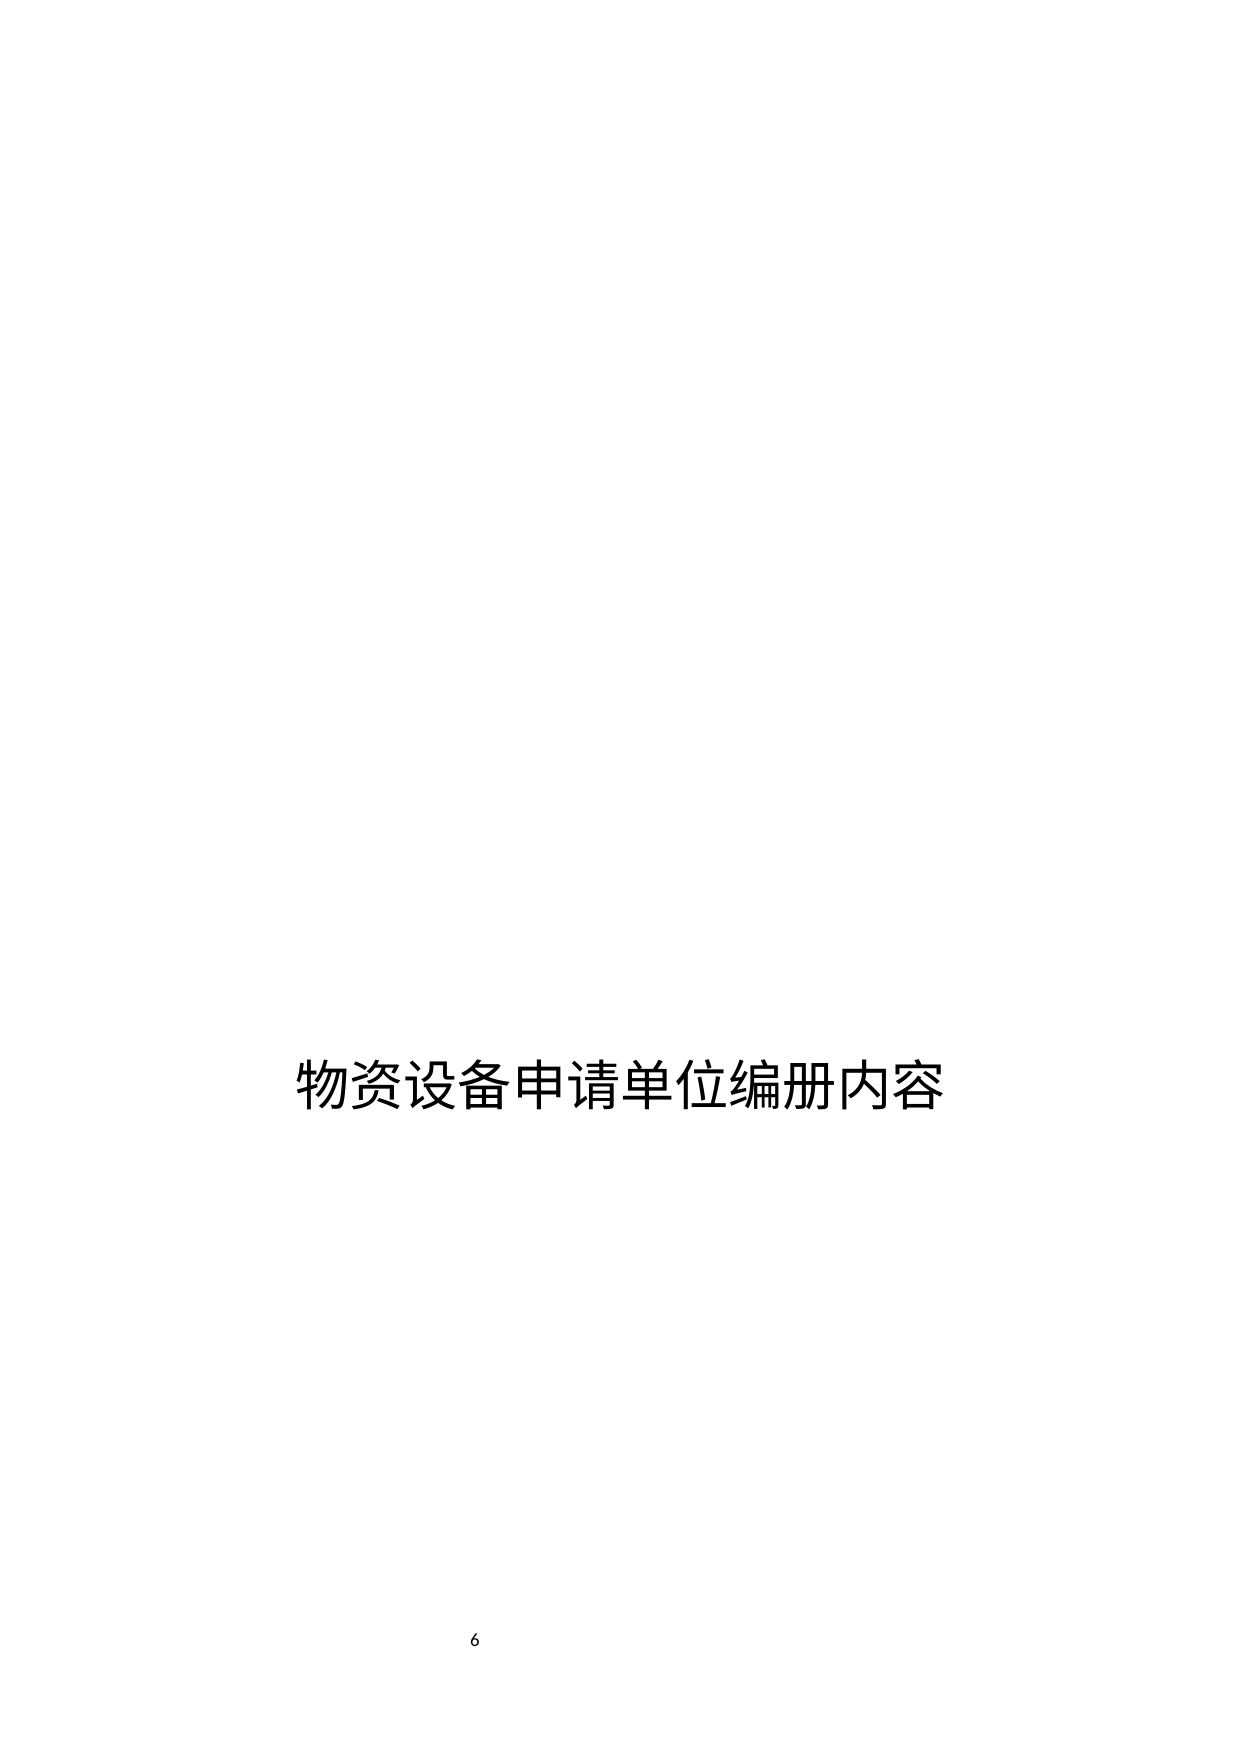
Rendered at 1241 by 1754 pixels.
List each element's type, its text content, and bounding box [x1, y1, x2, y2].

text 物资设备申请单位编册内容 [187, 1029, 1053, 1133]
